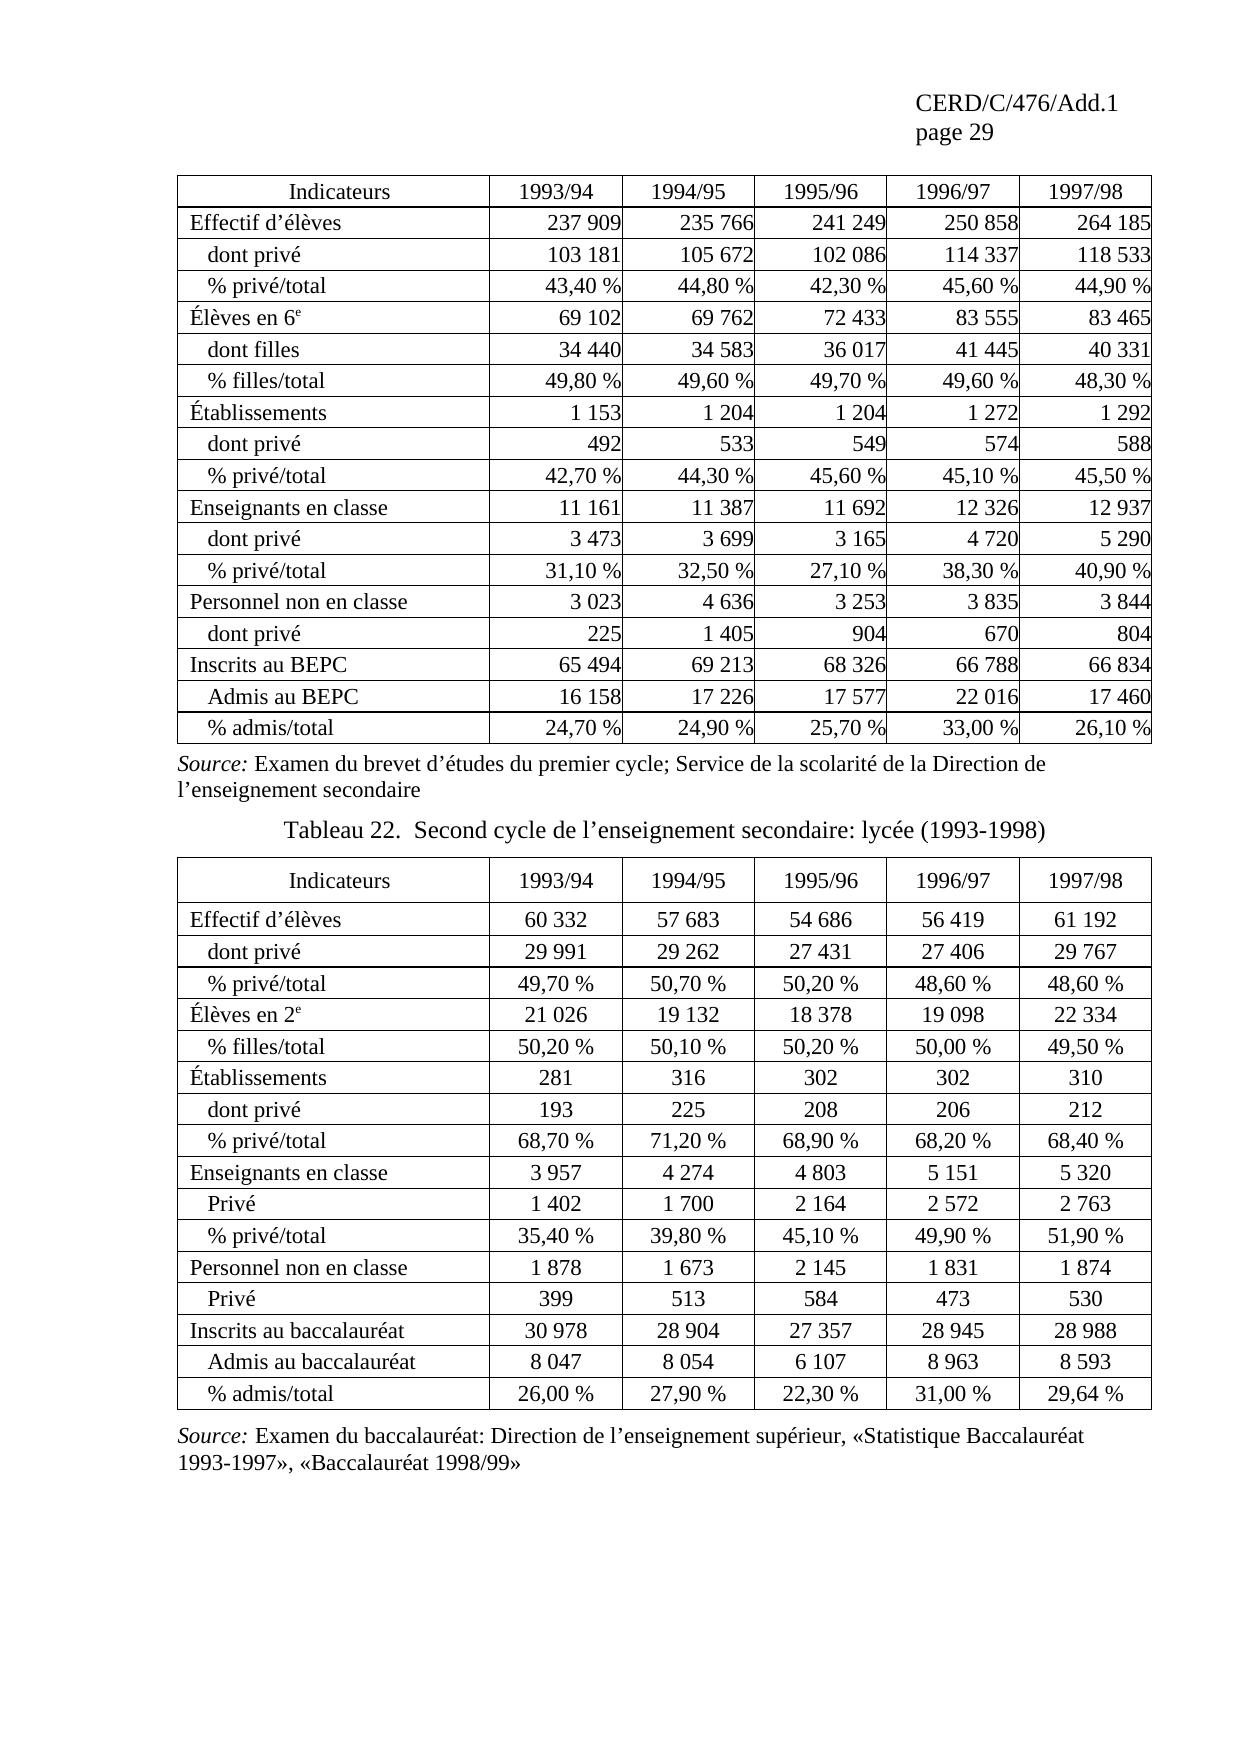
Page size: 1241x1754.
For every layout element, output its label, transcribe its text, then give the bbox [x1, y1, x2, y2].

table_cell % admis/total [178, 713, 489, 743]
table_cell Admis au baccalauréat [178, 1346, 489, 1377]
table_cell 66 834 [1020, 649, 1151, 680]
table_cell 27 357 [755, 1315, 886, 1345]
table_cell 44,80 % [623, 271, 754, 301]
table_cell dont privé [178, 618, 489, 648]
table_cell 316 [623, 1062, 754, 1093]
table_header Indicateurs [178, 176, 489, 206]
table_cell 25,70 % [755, 713, 886, 743]
table_cell 34 583 [623, 334, 754, 364]
table_cell 68,70 % [490, 1125, 622, 1156]
table_cell 83 465 [1020, 302, 1151, 333]
table_cell 549 [755, 428, 886, 459]
table_cell 31,00 % [887, 1378, 1019, 1409]
table_cell 904 [755, 618, 886, 648]
table_cell 8 054 [623, 1346, 754, 1377]
text Source: Examen du brevet d’études du premier cycle; Service de la scolarité de la Direction de l’enseignement secondaire [177, 750, 1152, 803]
table_cell 68,90 % [755, 1125, 886, 1156]
table_cell 19 098 [887, 999, 1019, 1029]
table_cell 1 878 [490, 1252, 622, 1282]
table_cell Personnel non en classe [178, 586, 489, 617]
table_header 1996/97 [887, 176, 1019, 206]
table_cell 22,30 % [755, 1378, 886, 1409]
table_cell 1 153 [490, 397, 622, 427]
table_cell 17 226 [623, 681, 754, 711]
table_cell 68 326 [755, 649, 886, 680]
table_cell 45,10 % [887, 460, 1019, 490]
table_cell 24,70 % [490, 713, 622, 743]
table_cell 72 433 [755, 302, 886, 333]
table_cell 250 858 [887, 208, 1019, 238]
table_cell % privé/total [178, 555, 489, 585]
table_cell 1 272 [887, 397, 1019, 427]
table_cell 4 803 [755, 1157, 886, 1187]
table_cell 19 132 [623, 999, 754, 1029]
table_cell Établissements [178, 397, 489, 427]
table_cell 31,10 % [490, 555, 622, 585]
table_cell 3 844 [1020, 586, 1151, 617]
table_cell 28 945 [887, 1315, 1019, 1345]
table_cell 50,70 % [623, 968, 754, 998]
table_cell 42,30 % [755, 271, 886, 301]
text Source: Examen du baccalauréat: Direction de l’enseignement supérieur, «Statistique Baccalauréat 1993-1997», «Baccalauréat 1998/99» [177, 1422, 1152, 1475]
table_cell 513 [623, 1283, 754, 1314]
table_cell 212 [1020, 1094, 1151, 1124]
table_cell 27 406 [887, 936, 1019, 966]
table_cell 29 767 [1020, 936, 1151, 966]
table_cell 61 192 [1020, 903, 1151, 935]
table_cell 310 [1020, 1062, 1151, 1093]
table_header 1997/98 [1020, 176, 1151, 206]
table_cell 193 [490, 1094, 622, 1124]
table_cell 105 672 [623, 239, 754, 269]
table_cell 4 636 [623, 586, 754, 617]
table_cell dont privé [178, 936, 489, 966]
table_cell 29 262 [623, 936, 754, 966]
table_cell 3 165 [755, 523, 886, 553]
table_cell 48,30 % [1020, 365, 1151, 396]
table_cell 66 788 [887, 649, 1019, 680]
table_cell 574 [887, 428, 1019, 459]
table_cell Privé [178, 1189, 489, 1219]
table_cell 11 161 [490, 491, 622, 522]
table_cell 44,90 % [1020, 271, 1151, 301]
table_cell 11 387 [623, 491, 754, 522]
table_cell 71,20 % [623, 1125, 754, 1156]
table_cell 42,70 % [490, 460, 622, 490]
table_cell 5 151 [887, 1157, 1019, 1187]
table_cell % privé/total [178, 1125, 489, 1156]
table_cell 2 572 [887, 1189, 1019, 1219]
table_cell 48,60 % [1020, 968, 1151, 998]
table_cell % filles/total [178, 365, 489, 396]
table_cell 54 686 [755, 903, 886, 935]
table_cell 49,70 % [755, 365, 886, 396]
table_cell % admis/total [178, 1378, 489, 1409]
table_cell Élèves en 6e [178, 302, 489, 333]
table_cell 235 766 [623, 208, 754, 238]
table_cell % privé/total [178, 460, 489, 490]
table_cell 12 937 [1020, 491, 1151, 522]
table_cell 281 [490, 1062, 622, 1093]
table_cell 1 204 [623, 397, 754, 427]
table_cell 1 673 [623, 1252, 754, 1282]
table_cell 50,20 % [755, 1031, 886, 1061]
table_cell 2 763 [1020, 1189, 1151, 1219]
table_cell 28 904 [623, 1315, 754, 1345]
table_cell 1 831 [887, 1252, 1019, 1282]
table_cell 34 440 [490, 334, 622, 364]
table_cell 50,00 % [887, 1031, 1019, 1061]
table_cell 17 460 [1020, 681, 1151, 711]
table_cell 21 026 [490, 999, 622, 1029]
table_cell dont privé [178, 1094, 489, 1124]
table_cell 8 047 [490, 1346, 622, 1377]
table_cell Personnel non en classe [178, 1252, 489, 1282]
table_cell 3 253 [755, 586, 886, 617]
table_cell 27 431 [755, 936, 886, 966]
table_cell dont privé [178, 523, 489, 553]
table_cell 5 320 [1020, 1157, 1151, 1187]
table_cell 27,90 % [623, 1378, 754, 1409]
table_cell 45,60 % [887, 271, 1019, 301]
table_cell 206 [887, 1094, 1019, 1124]
table_cell 30 978 [490, 1315, 622, 1345]
table_cell 29 991 [490, 936, 622, 966]
table_cell Inscrits au baccalauréat [178, 1315, 489, 1345]
table_cell 49,50 % [1020, 1031, 1151, 1061]
table_cell Admis au BEPC [178, 681, 489, 711]
table_cell % privé/total [178, 1220, 489, 1251]
table_cell 28 988 [1020, 1315, 1151, 1345]
table_cell 3 699 [623, 523, 754, 553]
table_cell Inscrits au BEPC [178, 649, 489, 680]
table_cell 11 692 [755, 491, 886, 522]
table_cell 51,90 % [1020, 1220, 1151, 1251]
table_cell 27,10 % [755, 555, 886, 585]
table_cell 4 720 [887, 523, 1019, 553]
table_cell 208 [755, 1094, 886, 1124]
table_cell 225 [623, 1094, 754, 1124]
table_cell 45,50 % [1020, 460, 1151, 490]
table_header 1994/95 [623, 858, 754, 902]
table_cell 49,90 % [887, 1220, 1019, 1251]
table_cell 3 835 [887, 586, 1019, 617]
table_cell dont filles [178, 334, 489, 364]
table_cell 1 402 [490, 1189, 622, 1219]
table_header Indicateurs [178, 858, 489, 902]
table_cell 38,30 % [887, 555, 1019, 585]
table_cell 43,40 % [490, 271, 622, 301]
table_cell 22 334 [1020, 999, 1151, 1029]
table_cell 473 [887, 1283, 1019, 1314]
table_cell Élèves en 2e [178, 999, 489, 1029]
table_cell 50,20 % [755, 968, 886, 998]
table_cell 2 164 [755, 1189, 886, 1219]
table_cell 18 378 [755, 999, 886, 1029]
table_cell 68,40 % [1020, 1125, 1151, 1156]
table_cell 49,60 % [887, 365, 1019, 396]
table_cell 8 593 [1020, 1346, 1151, 1377]
table_cell % privé/total [178, 968, 489, 998]
table_cell 492 [490, 428, 622, 459]
table_cell 1 292 [1020, 397, 1151, 427]
table_cell 241 249 [755, 208, 886, 238]
table_cell 44,30 % [623, 460, 754, 490]
table_header 1993/94 [490, 858, 622, 902]
table_cell 56 419 [887, 903, 1019, 935]
table_cell 8 963 [887, 1346, 1019, 1377]
table_cell 48,60 % [887, 968, 1019, 998]
table_cell 302 [887, 1062, 1019, 1093]
table_cell Enseignants en classe [178, 491, 489, 522]
table_cell 584 [755, 1283, 886, 1314]
table_cell 45,60 % [755, 460, 886, 490]
table_cell 69 102 [490, 302, 622, 333]
table_cell % filles/total [178, 1031, 489, 1061]
table_cell 69 762 [623, 302, 754, 333]
table_cell 264 185 [1020, 208, 1151, 238]
table_header 1996/97 [887, 858, 1019, 902]
table_cell 49,70 % [490, 968, 622, 998]
table_cell dont privé [178, 428, 489, 459]
table_cell 17 577 [755, 681, 886, 711]
table_cell 41 445 [887, 334, 1019, 364]
table_cell 3 957 [490, 1157, 622, 1187]
table_cell 35,40 % [490, 1220, 622, 1251]
table_cell 40,90 % [1020, 555, 1151, 585]
table_header 1995/96 [755, 858, 886, 902]
table_header 1993/94 [490, 176, 622, 206]
table_cell Effectif d’élèves [178, 903, 489, 935]
table_cell 45,10 % [755, 1220, 886, 1251]
table_cell 588 [1020, 428, 1151, 459]
table_cell 5 290 [1020, 523, 1151, 553]
table_cell 118 533 [1020, 239, 1151, 269]
table_cell Effectif d’élèves [178, 208, 489, 238]
table_cell 22 016 [887, 681, 1019, 711]
table_cell 530 [1020, 1283, 1151, 1314]
table_cell 533 [623, 428, 754, 459]
table_cell 237 909 [490, 208, 622, 238]
table_cell 804 [1020, 618, 1151, 648]
table_cell 3 473 [490, 523, 622, 553]
table_cell 32,50 % [623, 555, 754, 585]
table_cell 1 700 [623, 1189, 754, 1219]
table_cell 40 331 [1020, 334, 1151, 364]
table_cell 6 107 [755, 1346, 886, 1377]
table_cell 26,00 % [490, 1378, 622, 1409]
table_cell 103 181 [490, 239, 622, 269]
table_cell 2 145 [755, 1252, 886, 1282]
table_cell 16 158 [490, 681, 622, 711]
table_cell 33,00 % [887, 713, 1019, 743]
table_cell 36 017 [755, 334, 886, 364]
table_cell 49,80 % [490, 365, 622, 396]
table_cell 670 [887, 618, 1019, 648]
table_cell 69 213 [623, 649, 754, 680]
table_cell Privé [178, 1283, 489, 1314]
table_cell 29,64 % [1020, 1378, 1151, 1409]
table_cell 1 405 [623, 618, 754, 648]
table_cell 1 204 [755, 397, 886, 427]
table_cell 225 [490, 618, 622, 648]
table_cell 68,20 % [887, 1125, 1019, 1156]
table_cell 114 337 [887, 239, 1019, 269]
table_cell 49,60 % [623, 365, 754, 396]
table_cell 60 332 [490, 903, 622, 935]
table_cell 1 874 [1020, 1252, 1151, 1282]
table_cell 12 326 [887, 491, 1019, 522]
table_header 1995/96 [755, 176, 886, 206]
table_header 1994/95 [623, 176, 754, 206]
table_cell dont privé [178, 239, 489, 269]
table_cell 50,10 % [623, 1031, 754, 1061]
table_cell 65 494 [490, 649, 622, 680]
table_cell 83 555 [887, 302, 1019, 333]
table_cell Enseignants en classe [178, 1157, 489, 1187]
table_cell % privé/total [178, 271, 489, 301]
table_cell 39,80 % [623, 1220, 754, 1251]
table_header 1997/98 [1020, 858, 1151, 902]
table_cell 57 683 [623, 903, 754, 935]
table_cell 302 [755, 1062, 886, 1093]
text Tableau 22. Second cycle de l’enseignement secondaire: lycée (1993-1998) [177, 815, 1152, 844]
table_cell 399 [490, 1283, 622, 1314]
table_cell Établissements [178, 1062, 489, 1093]
table_cell 50,20 % [490, 1031, 622, 1061]
table_cell 102 086 [755, 239, 886, 269]
table_cell 26,10 % [1020, 713, 1151, 743]
table_cell 4 274 [623, 1157, 754, 1187]
table_cell 24,90 % [623, 713, 754, 743]
table_cell 3 023 [490, 586, 622, 617]
